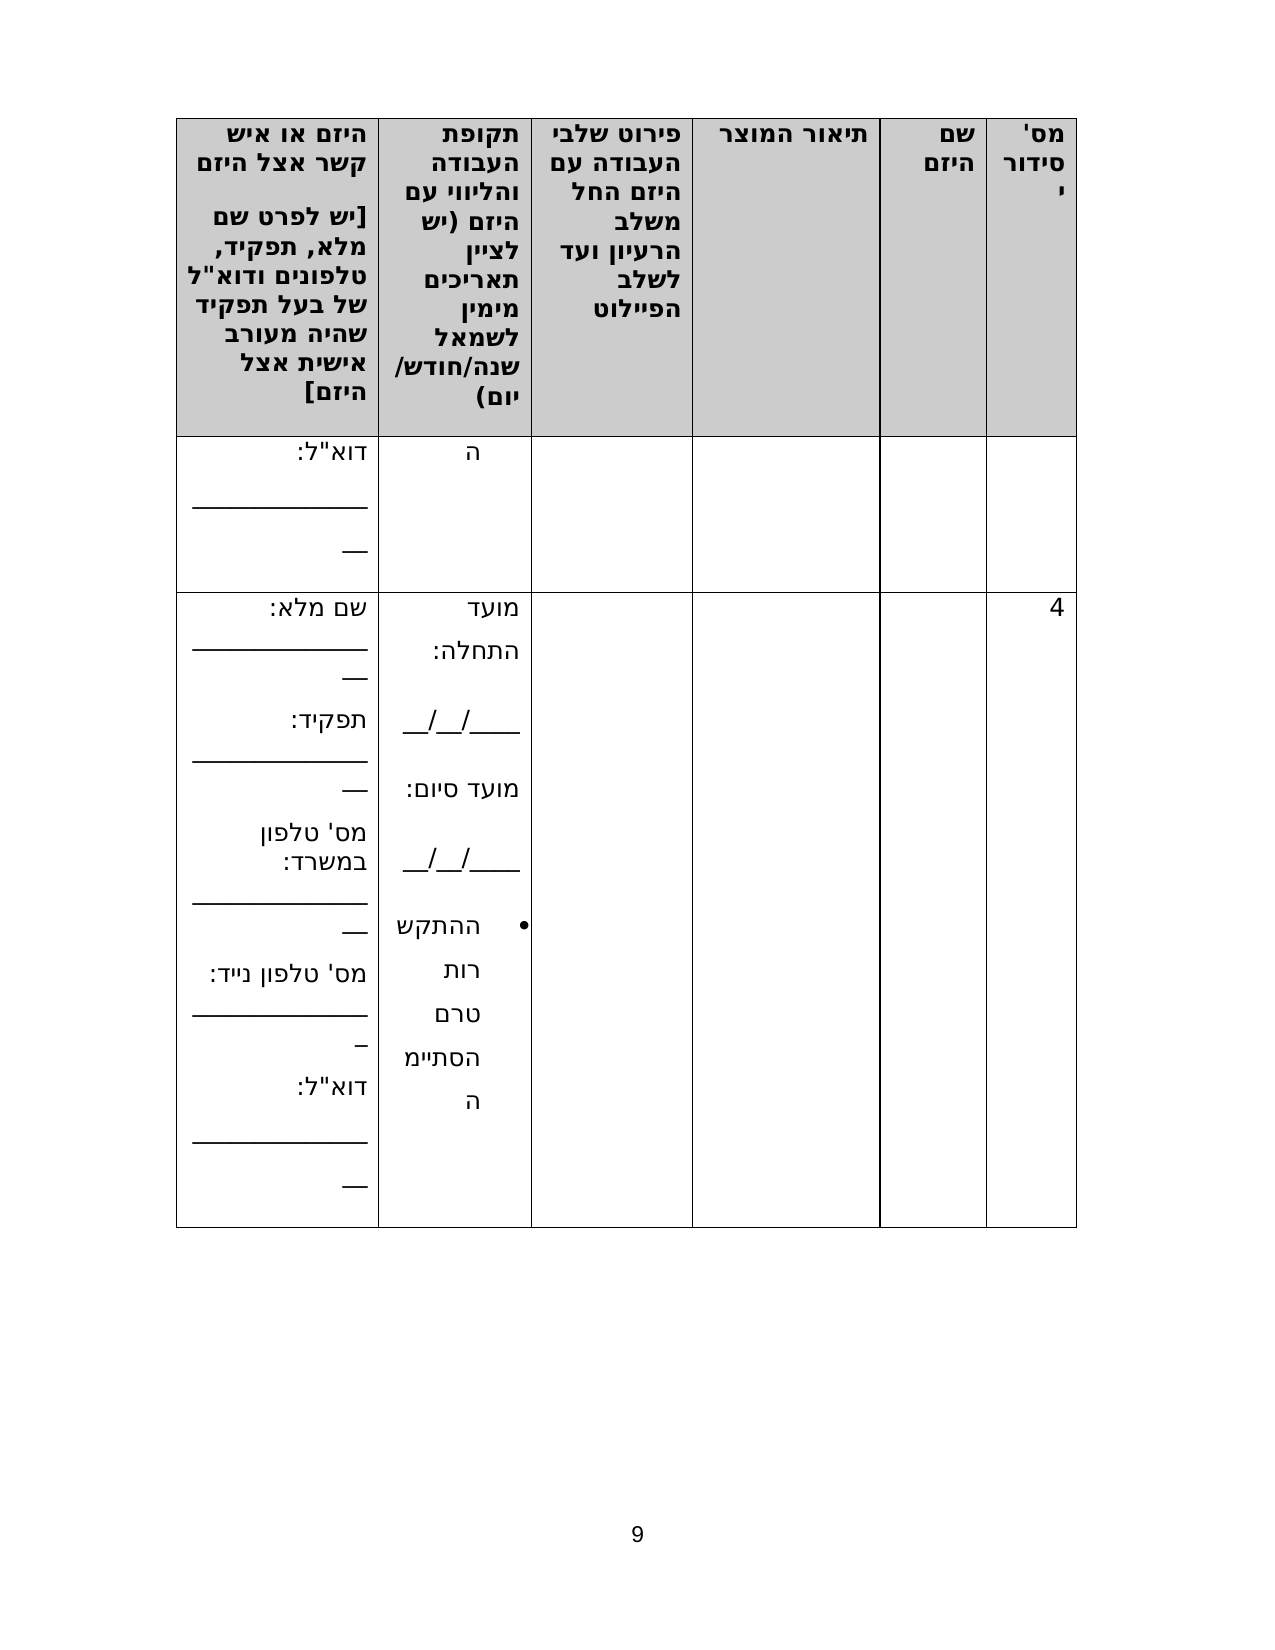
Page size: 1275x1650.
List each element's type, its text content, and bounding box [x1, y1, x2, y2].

table_header תיאור המוצר [693, 119, 879, 436]
table_cell שם מלא: ________________ תפקיד: ________________ מס' טלפון במשרד: ________________ מס' טלפון נייד: _______________ דוא"ל: ________________ [177, 593, 378, 1227]
table_header מס' סידורי [987, 119, 1076, 436]
table_cell שם מלא: ________________ תפקיד: ________________ מס' טלפון במשרד: ________________ מס' טלפון נייד: _______________ דוא"ל: ________________ [177, 437, 378, 592]
table_cell [693, 437, 879, 592]
table_cell מועד התחלה: ____/__/__ מועד סיום: ____/__/__ ההתקשרות טרם הסתיימה [379, 437, 531, 592]
table_cell [532, 593, 692, 1227]
table_cell [881, 593, 986, 1227]
table_cell מועד התחלה: ____/__/__ מועד סיום: ____/__/__ ההתקשרות טרם הסתיימה [379, 593, 531, 1227]
table_cell 4 [987, 593, 1076, 1227]
table_header תקופת העבודה והליווי עם היזם (יש לציין תאריכים מימין לשמאל שנה/חודש/יום) [379, 119, 531, 436]
table_header פירוט שלבי העבודה עם היזם החל משלב הרעיון ועד לשלב הפיילוט [532, 119, 692, 436]
table_header שם היזם [881, 119, 986, 436]
table_header היזם או איש קשר אצל היזם [יש לפרט שם מלא, תפקיד, טלפונים ודוא"ל של בעל תפקיד שהיה מעורב אישית אצל היזם] [177, 119, 378, 436]
table_cell [881, 437, 986, 592]
table_cell [693, 593, 879, 1227]
table_cell 3 [987, 437, 1076, 592]
table_cell [532, 437, 692, 592]
